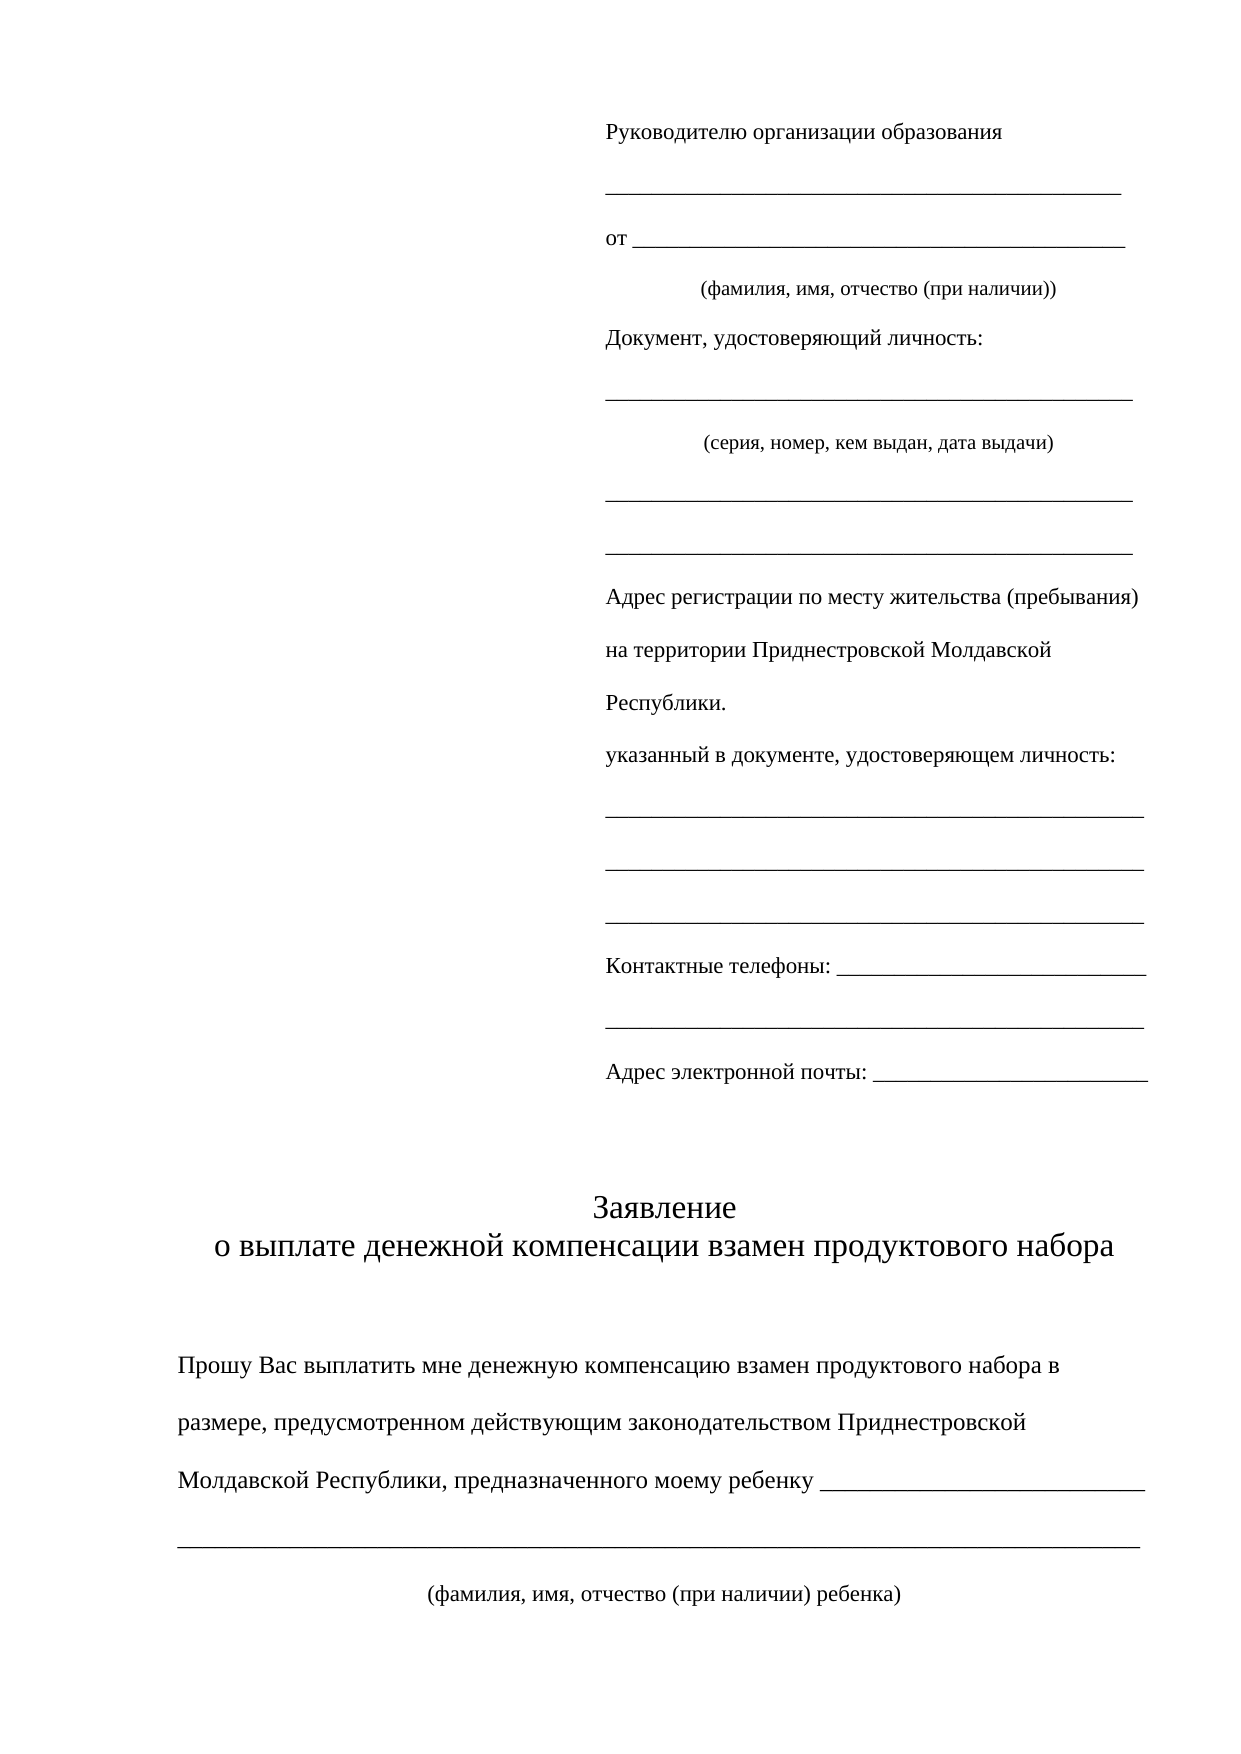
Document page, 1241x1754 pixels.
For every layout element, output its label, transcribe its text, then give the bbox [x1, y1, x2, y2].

text (фамилия, имя, отчество (при наличии) ребенка) [177, 1580, 1152, 1606]
text _______________________________________________ [605, 794, 1152, 821]
text Контактные телефоны: ___________________________ [605, 952, 1152, 979]
text Прошу Вас выплатить мне денежную компенсацию взамен продуктового набора в размере, предусмотренном действующим законодательством Приднестровской Молдавской Республики, предназначенного моему ребенку __________________________ [177, 1350, 1152, 1494]
text Документ, удостоверяющий личность: [605, 324, 1152, 351]
text Адрес электронной почты: ________________________ [605, 1058, 1152, 1084]
text Заявление [177, 1187, 1152, 1225]
text _______________________________________________ [605, 847, 1152, 873]
text о выплате денежной компенсации взамен продуктового набора [177, 1225, 1152, 1264]
text ______________________________________________ [605, 531, 1152, 557]
text _______________________________________________ [605, 899, 1152, 926]
text Адрес регистрации по месту жительства (пребывания) на территории Приднестровской Молдавской Республики. [605, 583, 1152, 715]
text ______________________________________________ [605, 377, 1152, 403]
text от ___________________________________________ [605, 223, 1152, 250]
text (фамилия, имя, отчество (при наличии)) [605, 276, 1152, 300]
text (серия, номер, кем выдан, дата выдачи) [605, 430, 1152, 454]
text _____________________________________________________________________________ [177, 1522, 1152, 1551]
text указанный в документе, удостоверяющем личность: [605, 741, 1152, 768]
text _______________________________________________ [605, 1005, 1152, 1031]
text Руководителю организации образования _____________________________________________ [605, 118, 1152, 197]
text ______________________________________________ [605, 478, 1152, 504]
